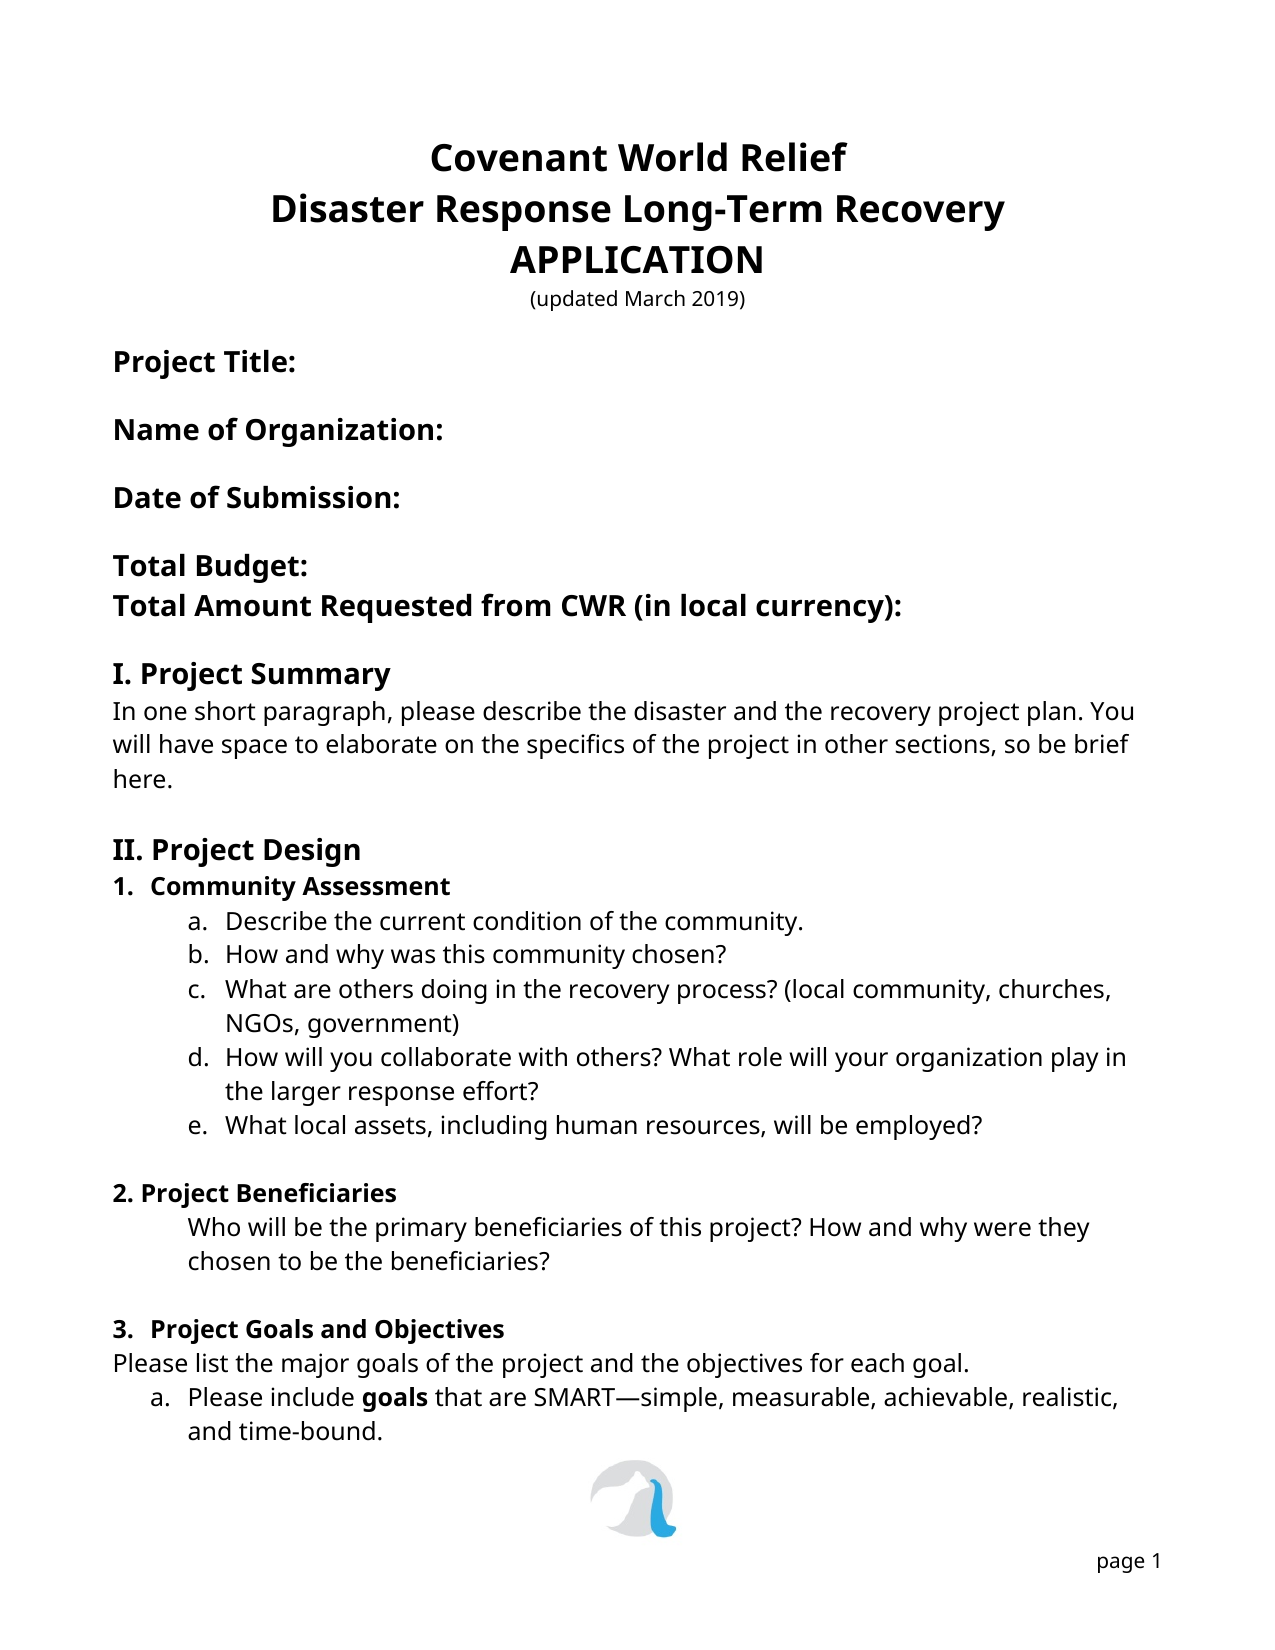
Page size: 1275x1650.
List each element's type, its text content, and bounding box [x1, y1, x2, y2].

list How will you collaborate with others? What role will your organization play in the larger response effort? [187, 1039, 1162, 1107]
text 2. Project Beneficiaries [112, 1176, 1162, 1210]
text Name of Organization: [112, 409, 1162, 449]
text Total Amount Requested from CWR (in local currency): [112, 585, 1162, 625]
text In one short paragraph, please describe the disaster and the recovery project plan. You will have space to elaborate on the specifics of the project in other sections, so be brief here. [112, 693, 1162, 795]
list How and why was this community chosen? [187, 937, 1162, 971]
text Who will be the primary beneficiaries of this project? How and why were they chosen to be the beneficiaries? [187, 1210, 1162, 1278]
text Total Budget: [112, 546, 1162, 585]
list What local assets, including human resources, will be employed? [187, 1107, 1162, 1142]
text (updated March 2019) [112, 284, 1162, 313]
list Community Assessment [112, 869, 1162, 903]
list Describe the current condition of the community. [187, 903, 1162, 937]
text Date of Submission: [112, 477, 1162, 517]
picture [587, 1450, 688, 1547]
text II. Project Design [112, 829, 1162, 869]
list What are others doing in the recovery process? (local community, churches, NGOs, government) [187, 971, 1162, 1039]
text Please list the major goals of the project and the objectives for each goal. [112, 1346, 1162, 1380]
text Covenant World Relief [112, 131, 1162, 182]
list Please include goals that are SMART—simple, measurable, achievable, realistic, and time-bound. [150, 1380, 1162, 1448]
text APPLICATION [112, 233, 1162, 284]
text Project Title: [112, 341, 1162, 381]
list Project Goals and Objectives [112, 1312, 1162, 1346]
text Disaster Response Long-Term Recovery [112, 182, 1162, 233]
text I. Project Summary [112, 653, 1162, 693]
